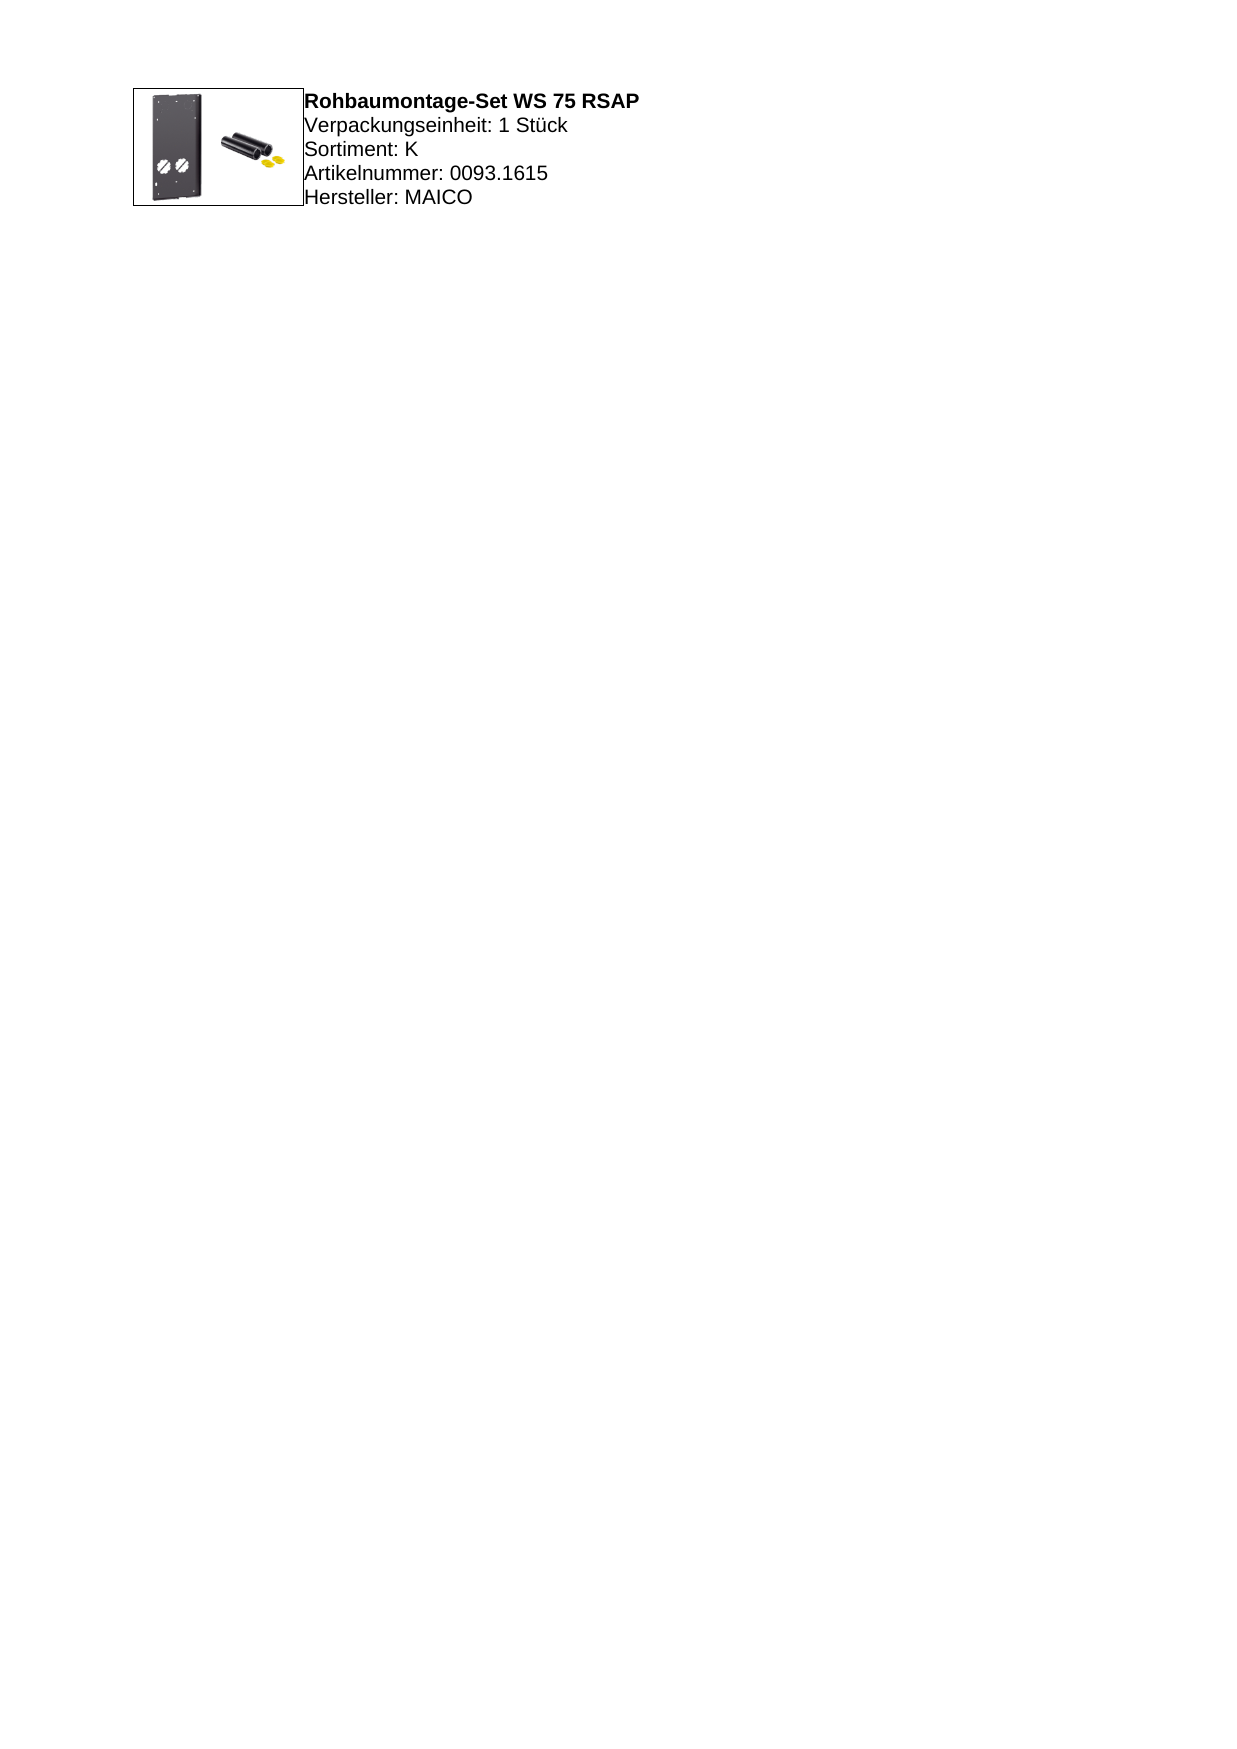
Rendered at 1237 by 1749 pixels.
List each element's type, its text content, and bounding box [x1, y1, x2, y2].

text Rohbaumontage-Set WS 75 RSAPVerpackungseinheit: 1 StückSortiment: K Artikelnummer: 0093.1615Hersteller: MAICO [133, 89, 1148, 208]
picture [134, 89, 303, 205]
